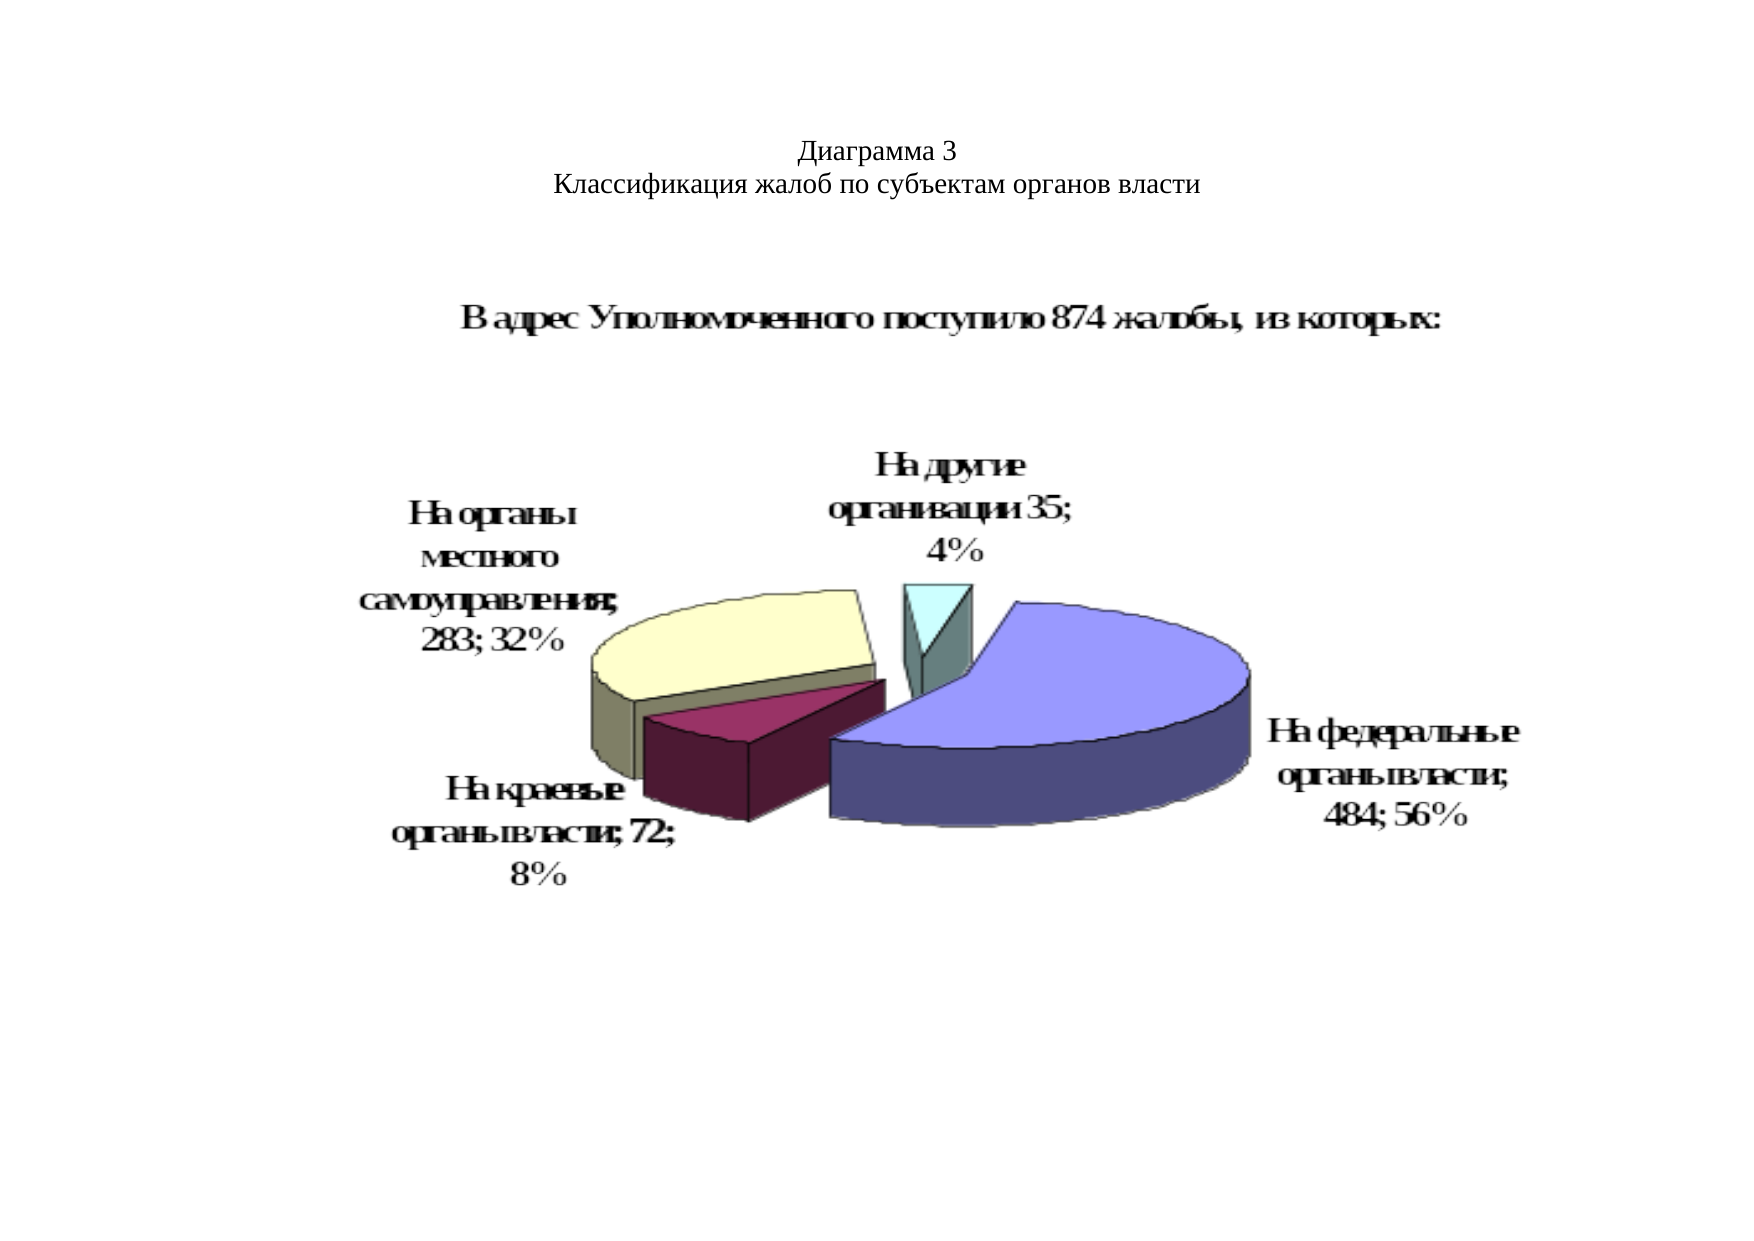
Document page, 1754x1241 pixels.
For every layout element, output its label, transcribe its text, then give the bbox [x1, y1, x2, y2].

text Диаграмма 3 [118, 133, 1636, 166]
text Классификация жалоб по субъектам органов власти [118, 166, 1636, 200]
